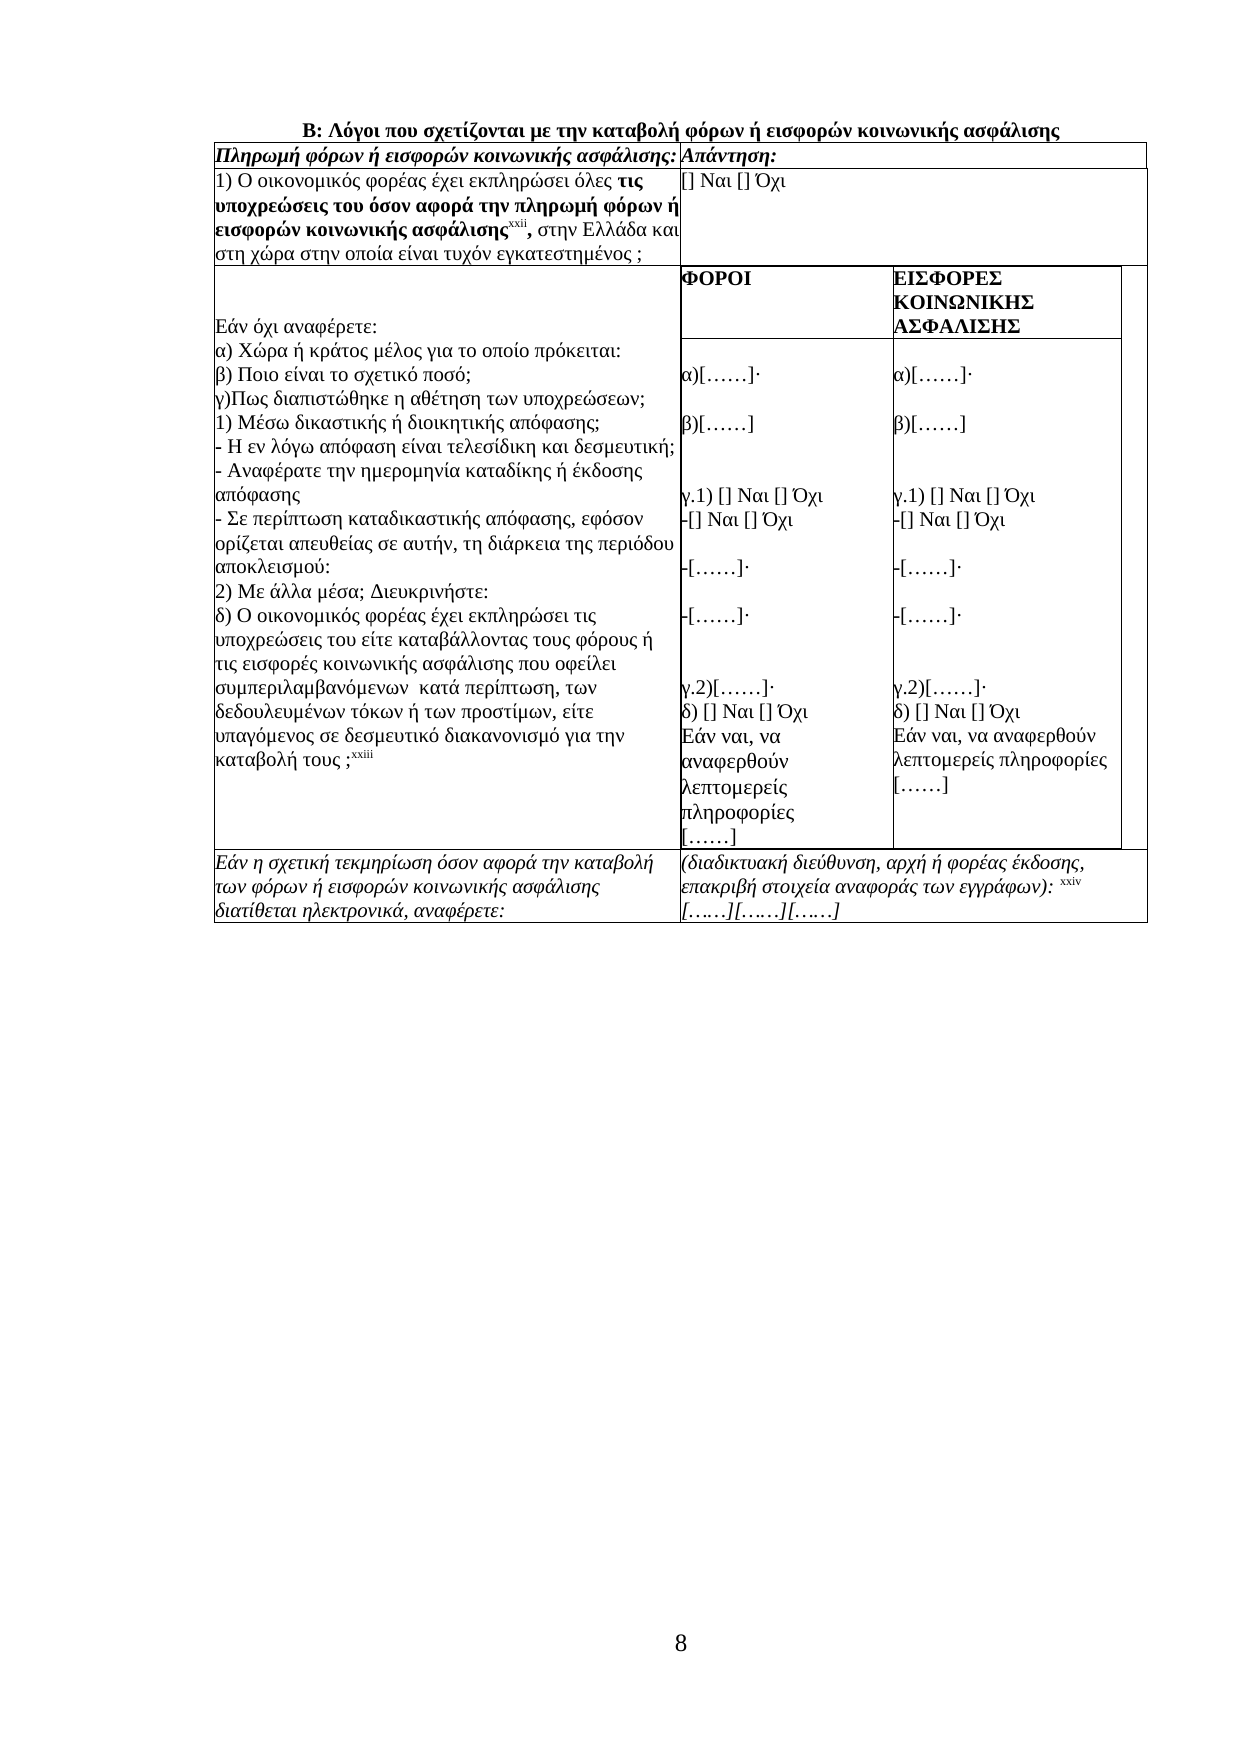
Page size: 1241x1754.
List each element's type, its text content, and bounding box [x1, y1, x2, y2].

table_cell [682, 339, 893, 848]
table_cell Εάν η σχετική τεκμηρίωση όσον αφορά την καταβολή των φόρων ή εισφορών κοινωνικής ασφάλισης διατίθεται ηλεκτρονικά, αναφέρετε: [215, 850, 680, 922]
table_header Πληρωμή φόρων ή εισφορών κοινωνικής ασφάλισης: [215, 143, 680, 167]
table_cell [] Ναι [] Όχι [681, 169, 1147, 265]
table_cell [894, 339, 1121, 848]
table_cell Εάν όχι αναφέρετε: α) Χώρα ή κράτος μέλος για το οποίο πρόκειται: β) Ποιο είναι το σχετικό ποσό; γ)Πως διαπιστώθηκε η αθέτηση των υποχρεώσεων; 1) Μέσω δικαστικής ή διοικητικής απόφασης; - Η εν λόγω απόφαση είναι τελεσίδικη και δεσμευτική; - Αναφέρατε την ημερομηνία καταδίκης ή έκδοσης απόφασης - Σε περίπτωση καταδικαστικής απόφασης, εφόσον ορίζεται απευθείας σε αυτήν, τη διάρκεια της περιόδου αποκλεισμού: 2) Με άλλα μέσα; Διευκρινήστε: δ) Ο οικονομικός φορέας έχει εκπληρώσει τις υποχρεώσεις του είτε καταβάλλοντας τους φόρους ή τις εισφορές κοινωνικής ασφάλισης που οφείλει συμπεριλαμβανόμενων κατά περίπτωση, των δεδουλευμένων τόκων ή των προστίμων, είτε υπαγόμενος σε δεσμευτικό διακανονισμό για την καταβολή τους ; [215, 266, 680, 848]
table_cell [1122, 266, 1147, 848]
text Β: Λόγοι που σχετίζονται με την καταβολή φόρων ή εισφορών κοινωνικής ασφάλισης [225, 118, 1137, 142]
table_cell [894, 267, 1121, 338]
table_cell (διαδικτυακή διεύθυνση, αρχή ή φορέας έκδοσης, επακριβή στοιχεία αναφοράς των εγγράφων): [……][……][……] [681, 850, 1147, 922]
table_cell [682, 267, 893, 338]
table_header Απάντηση: [681, 143, 1146, 167]
table_cell 1) Ο οικονομικός φορέας έχει εκπληρώσει όλες τις υποχρεώσεις του όσον αφορά την πληρωμή φόρων ή εισφορών κοινωνικής ασφάλισης, στην Ελλάδα και στη χώρα στην οποία είναι τυχόν εγκατεστημένος ; [215, 169, 680, 265]
